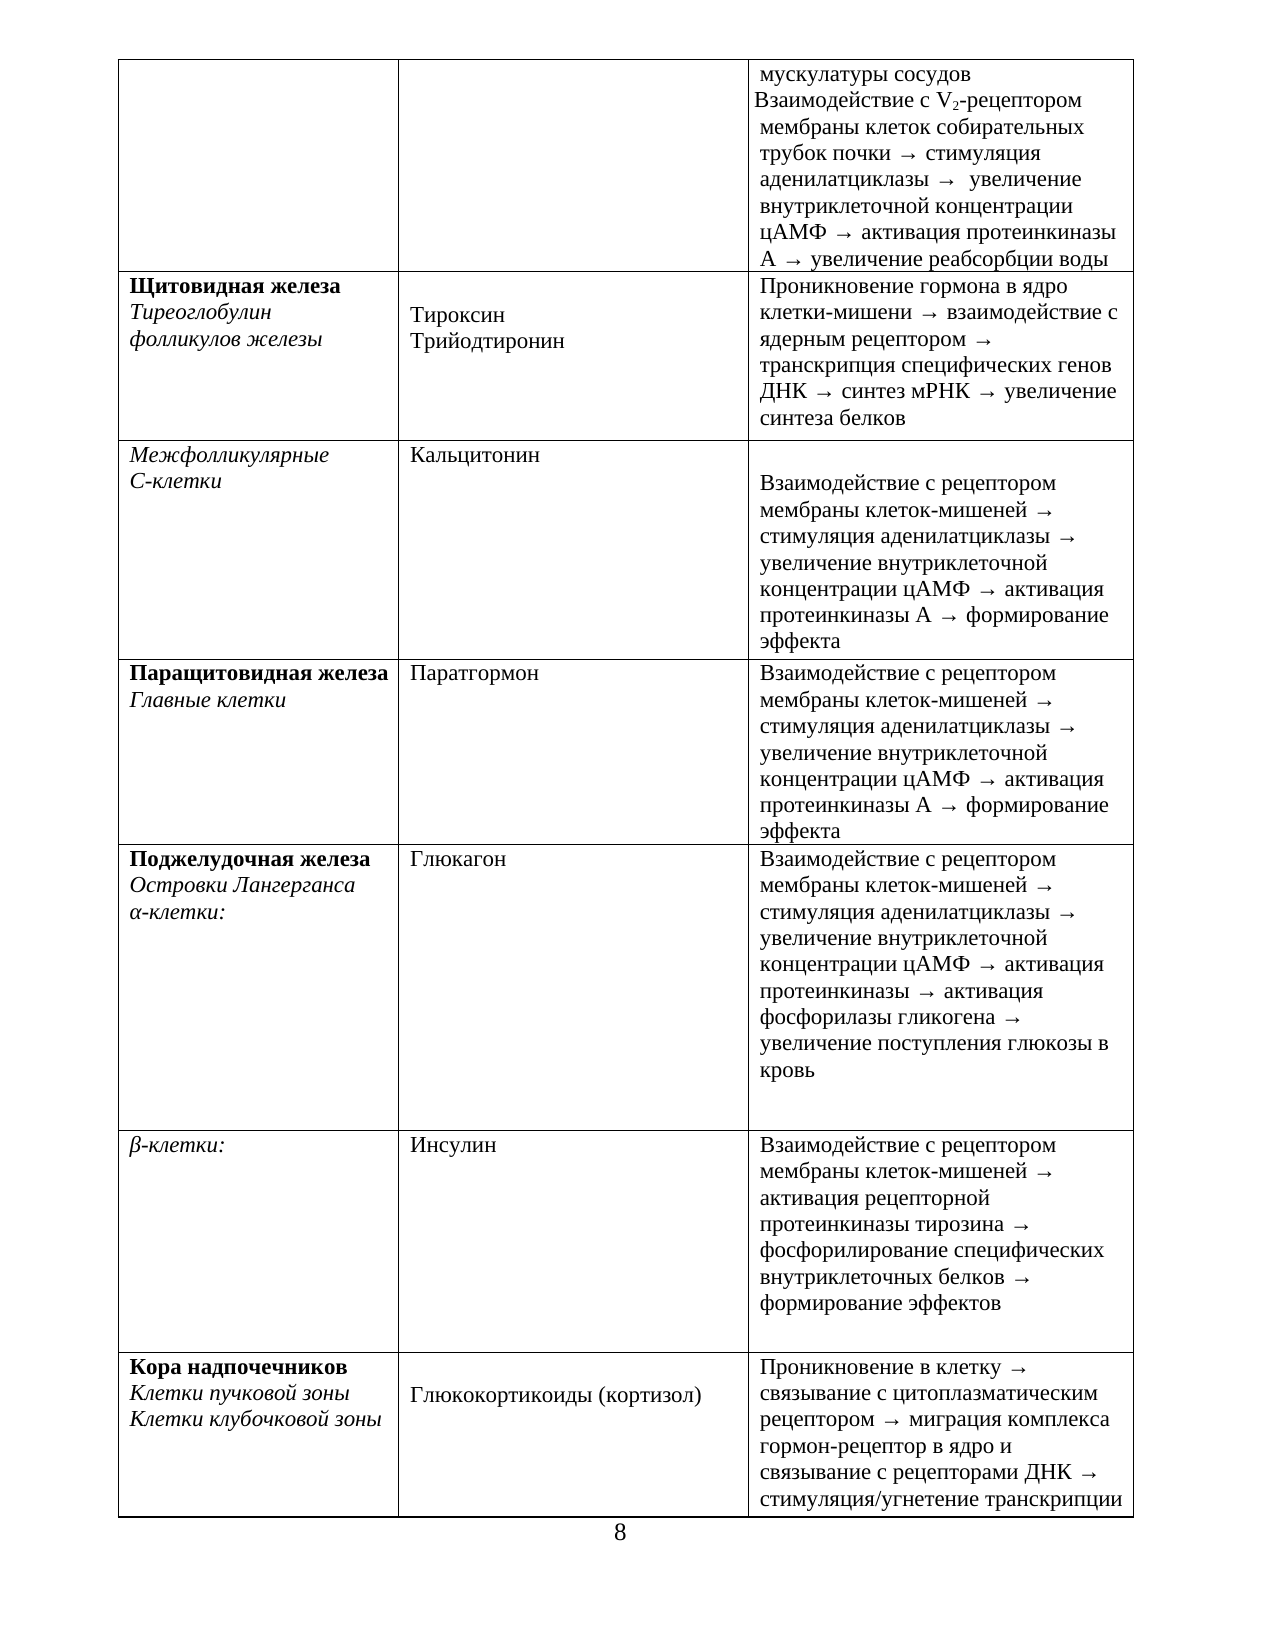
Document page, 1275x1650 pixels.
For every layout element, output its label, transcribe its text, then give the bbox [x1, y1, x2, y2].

table_cell Щитовидная железа Тиреоглобулин фолликулов железы [119, 272, 398, 440]
table_cell Кальцитонин [399, 441, 748, 658]
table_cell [399, 1353, 748, 1516]
table_cell Тироксин Трийодтиронин [399, 272, 748, 440]
table_cell Проникновение гормона в ядро клетки-мишени → взаимодействие с ядерным рецептором → транскрипция специфических генов ДНК → синтез мРНК → увеличение синтеза белков [749, 272, 1133, 440]
table_cell Взаимодействие с рецептором мембраны клеток-мишеней → стимуляция аденилатциклазы → увеличение внутриклеточной концентрации цАМФ → активация протеинкиназы А → формирование эффекта [749, 441, 1133, 658]
table_cell Межфолликулярные С-клетки [119, 441, 398, 658]
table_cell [749, 60, 1133, 271]
table_cell Взаимодействие с рецептором мембраны клеток-мишеней → стимуляция аденилатциклазы → увеличение внутриклеточной концентрации цАМФ → активация протеинкиназы А → формирование эффекта [749, 660, 1133, 844]
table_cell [399, 60, 748, 271]
table_cell Взаимодействие с рецептором мембраны клеток-мишеней → активация рецепторной протеинкиназы тирозина → фосфорилирование специфических внутриклеточных белков → формирование эффектов [749, 1131, 1133, 1352]
table_cell Поджелудочная железа Островки Лангерганса α-клетки: [119, 845, 398, 1130]
table_cell β-клетки: [119, 1131, 398, 1352]
table_cell Паращитовидная железа Главные клетки [119, 660, 398, 844]
table_cell Глюкагон [399, 845, 748, 1130]
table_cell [119, 1353, 398, 1516]
table_cell Инсулин [399, 1131, 748, 1352]
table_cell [749, 1353, 1133, 1516]
table_cell Паратгормон [399, 660, 748, 844]
table_cell Взаимодействие с рецептором мембраны клеток-мишеней → стимуляция аденилатциклазы → увеличение внутриклеточной концентрации цАМФ → активация протеинкиназы → активация фосфорилазы гликогена → увеличение поступления глюкозы в кровь [749, 845, 1133, 1130]
